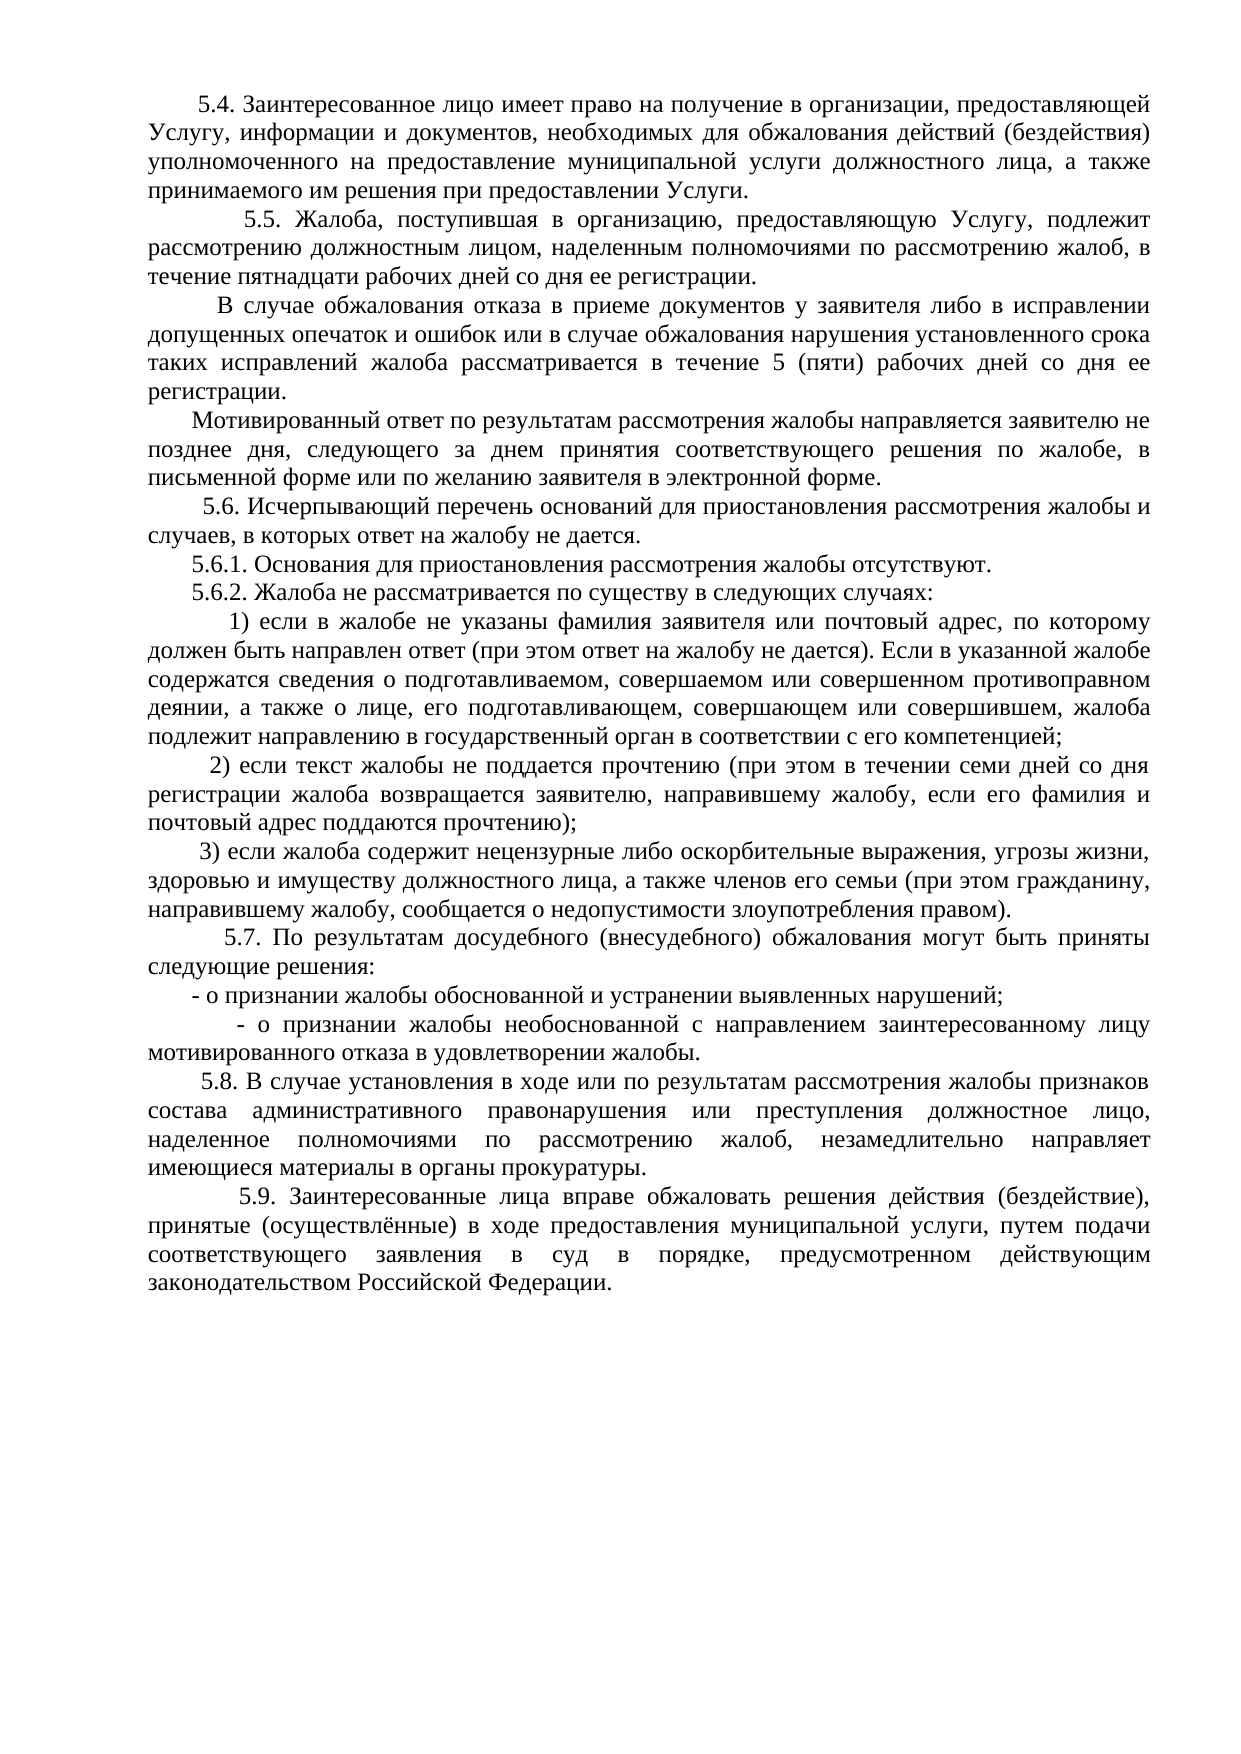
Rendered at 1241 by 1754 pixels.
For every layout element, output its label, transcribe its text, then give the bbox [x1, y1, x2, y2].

text 5.8. В случае установления в ходе или по результатам рассмотрения жалобы признаков состава административного правонарушения или преступления должностное лицо, наделенное полномочиями по рассмотрению жалоб, незамедлительно направляет имеющиеся материалы в органы прокуратуры. [148, 1066, 1152, 1181]
text 5.9. Заинтересованные лица вправе обжаловать решения действия (бездействие), принятые (осуществлённые) в ходе предоставления муниципальной услуги, путем подачи соответствующего заявления в суд в порядке, предусмотренном действующим законодательством Российской Федерации. [148, 1181, 1152, 1296]
text 5.6. Исчерпывающий перечень оснований для приостановления рассмотрения жалобы и случаев, в которых ответ на жалобу не дается. [148, 491, 1152, 549]
text В случае обжалования отказа в приеме документов у заявителя либо в исправлении допущенных опечаток и ошибок или в случае обжалования нарушения установленного срока таких исправлений жалоба рассматривается в течение 5 (пяти) рабочих дней со дня ее регистрации. [148, 290, 1152, 405]
text 5.6.2. Жалоба не рассматривается по существу в следующих случаях: [148, 577, 1152, 606]
text Мотивированный ответ по результатам рассмотрения жалобы направляется заявителю не позднее дня, следующего за днем принятия соответствующего решения по жалобе, в письменной форме или по желанию заявителя в электронной форме. [148, 405, 1152, 491]
text - о признании жалобы обоснованной и устранении выявленных нарушений; [148, 980, 1152, 1009]
text 5.5. Жалоба, поступившая в организацию, предоставляющую Услугу, подлежит рассмотрению должностным лицом, наделенным полномочиями по рассмотрению жалоб, в течение пятнадцати рабочих дней со дня ее регистрации. [148, 204, 1152, 290]
text 1) если в жалобе не указаны фамилия заявителя или почтовый адрес, по которому должен быть направлен ответ (при этом ответ на жалобу не дается). Если в указанной жалобе содержатся сведения о подготавливаемом, совершаемом или совершенном противоправном деянии, а также о лице, его подготавливающем, совершающем или совершившем, жалоба подлежит направлению в государственный орган в соответствии с его компетенцией; [148, 606, 1152, 750]
text 3) если жалоба содержит нецензурные либо оскорбительные выражения, угрозы жизни, здоровью и имуществу должностного лица, а также членов его семьи (при этом гражданину, направившему жалобу, сообщается о недопустимости злоупотребления правом). [148, 836, 1152, 922]
text 5.6.1. Основания для приостановления рассмотрения жалобы отсутствуют. [148, 549, 1152, 577]
text 2) если текст жалобы не поддается прочтению (при этом в течении семи дней со дня регистрации жалоба возвращается заявителю, направившему жалобу, если его фамилия и почтовый адрес поддаются прочтению); [148, 750, 1152, 836]
text 5.4. Заинтересованное лицо имеет право на получение в организации, предоставляющей Услугу, информации и документов, необходимых для обжалования действий (бездействия) уполномоченного на предоставление муниципальной услуги должностного лица, а также принимаемого им решения при предоставлении Услуги. [148, 89, 1152, 204]
text 5.7. По результатам досудебного (внесудебного) обжалования могут быть приняты следующие решения: [148, 922, 1152, 980]
text - о признании жалобы необоснованной с направлением заинтересованному лицу мотивированного отказа в удовлетворении жалобы. [148, 1009, 1152, 1066]
